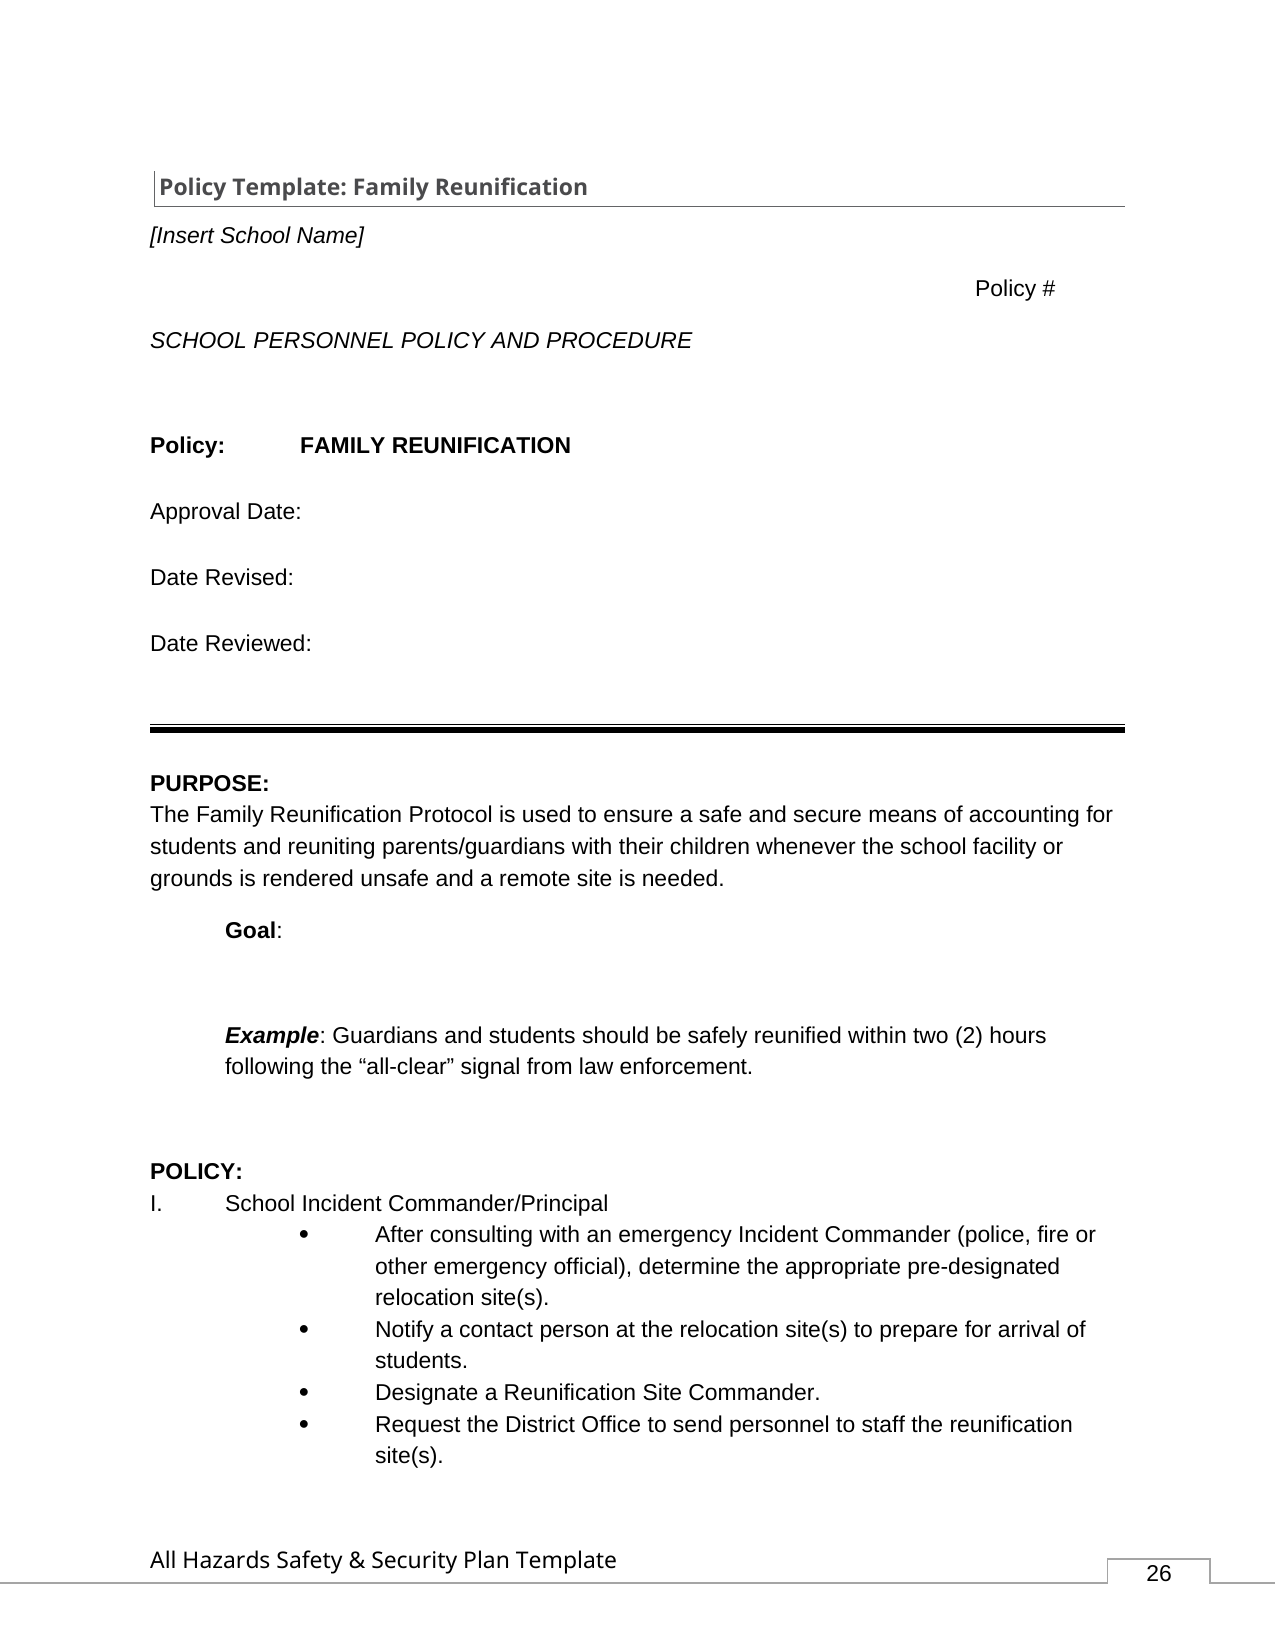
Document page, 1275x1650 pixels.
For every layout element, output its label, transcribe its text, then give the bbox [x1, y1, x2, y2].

text The Family Reunification Protocol is used to ensure a safe and secure means of accounting for students and reuniting parents/guardians with their children whenever the school facility or grounds is rendered unsafe and a remote site is needed. [150, 801, 1125, 891]
text Date Revised: [150, 564, 1125, 590]
text PURPOSE: [150, 770, 1125, 796]
list School Incident Commander/Principal [150, 1190, 1125, 1216]
text Approval Date: [150, 498, 1125, 524]
list Designate a Reunification Site Commander. [300, 1379, 1125, 1405]
text Goal: [150, 917, 1125, 943]
text Policy # [900, 275, 1125, 301]
list Request the District Office to send personnel to staff the reunification site(s). [300, 1411, 1125, 1468]
text Date Reviewed: [150, 629, 1125, 656]
subtitle Policy Template: Family Reunification [155, 171, 1125, 206]
text SCHOOL PERSONNEL POLICY AND PROCEDURE [150, 327, 1125, 353]
text Policy: FAMILY REUNIFICATION [150, 432, 1125, 458]
list After consulting with an emergency Incident Commander (police, fire or other emergency official), determine the appropriate pre-designated relocation site(s). [300, 1221, 1125, 1311]
text [Insert School Name] [150, 222, 1125, 249]
text Example: Guardians and students should be safely reunified within two (2) hours following the “all-clear” signal from law enforcement. [225, 1022, 1125, 1080]
text POLICY: [150, 1158, 1125, 1184]
list Notify a contact person at the relocation site(s) to prepare for arrival of students. [300, 1316, 1125, 1374]
